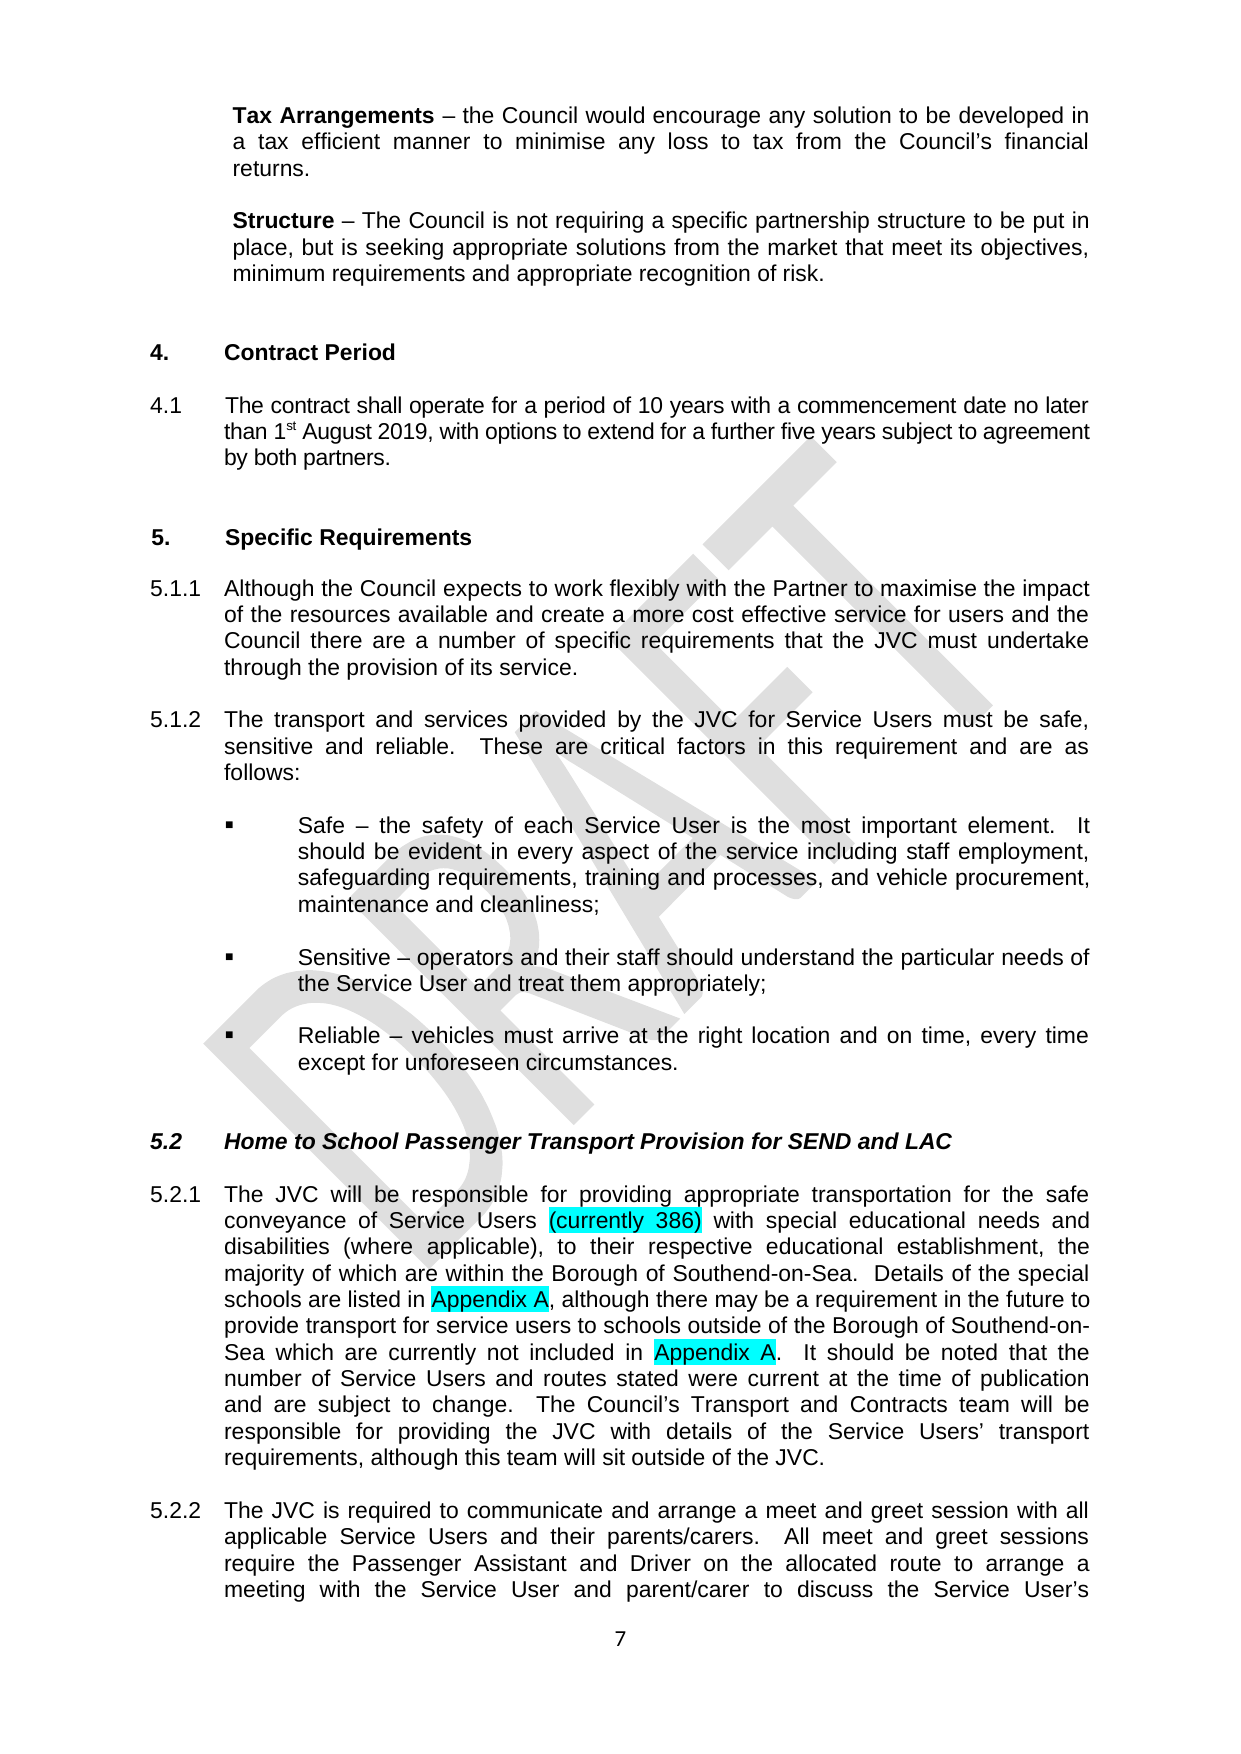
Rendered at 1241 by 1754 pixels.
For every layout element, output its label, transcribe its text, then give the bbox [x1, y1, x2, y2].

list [150, 1497, 1090, 1602]
list Although the Council expects to work flexibly with the Partner to maximise the impact of the resources available and create a more cost effective service for users and the Council there are a number of specific requirements that the JVC must undertake through the provision of its service. [150, 574, 1090, 680]
list 5.2.1 The JVC will be responsible for providing appropriate transportation for the safe conveyance of Service Users (currently 386) with special educational needs and disabilities (where applicable), to their respective educational establishment, the majority of which are within the Borough of Southend-on-Sea. Details of the special schools are listed in Appendix A, although there may be a requirement in the future to provide transport for service users to schools outside of the Borough of Southend-on-Sea which are currently not included in Appendix A. It should be noted that the number of Service Users and routes stated were current at the time of publication and are subject to change. The Council’s Transport and Contracts team will be responsible for providing the JVC with details of the Service Users’ transport requirements, although this team will sit outside of the JVC. [150, 1181, 1090, 1471]
text Structure – The Council is not requiring a specific partnership structure to be put in place, but is seeking appropriate solutions from the market that meet its objectives, minimum requirements and appropriate recognition of risk. [232, 207, 1090, 286]
list Reliable – vehicles must arrive at the right location and on time, every time except for unforeseen circumstances. [224, 1022, 1090, 1075]
text 4.1 The contract shall operate for a period of 10 years with a commencement date no later than 1st August 2019, with options to extend for a further five years subject to agreement by both partners. [150, 392, 1090, 471]
list 5.2 Home to School Passenger Transport Provision for SEND and LAC [150, 1128, 1090, 1154]
list The transport and services provided by the JVC for Service Users must be safe, sensitive and reliable. These are critical factors in this requirement and are as follows: [150, 706, 1090, 785]
list Safe – the safety of each Service User is the most important element. It should be evident in every aspect of the service including staff employment, safeguarding requirements, training and processes, and vehicle procurement, maintenance and cleanliness; [224, 812, 1090, 917]
list Specific Requirements [151, 523, 1090, 550]
text 4. Contract Period [150, 339, 940, 365]
list Sensitive – operators and their staff should understand the particular needs of the Service User and treat them appropriately; [224, 943, 1090, 996]
text Tax Arrangements – the Council would encourage any solution to be developed in a tax efficient manner to minimise any loss to tax from the Council’s financial returns. [232, 102, 1090, 181]
